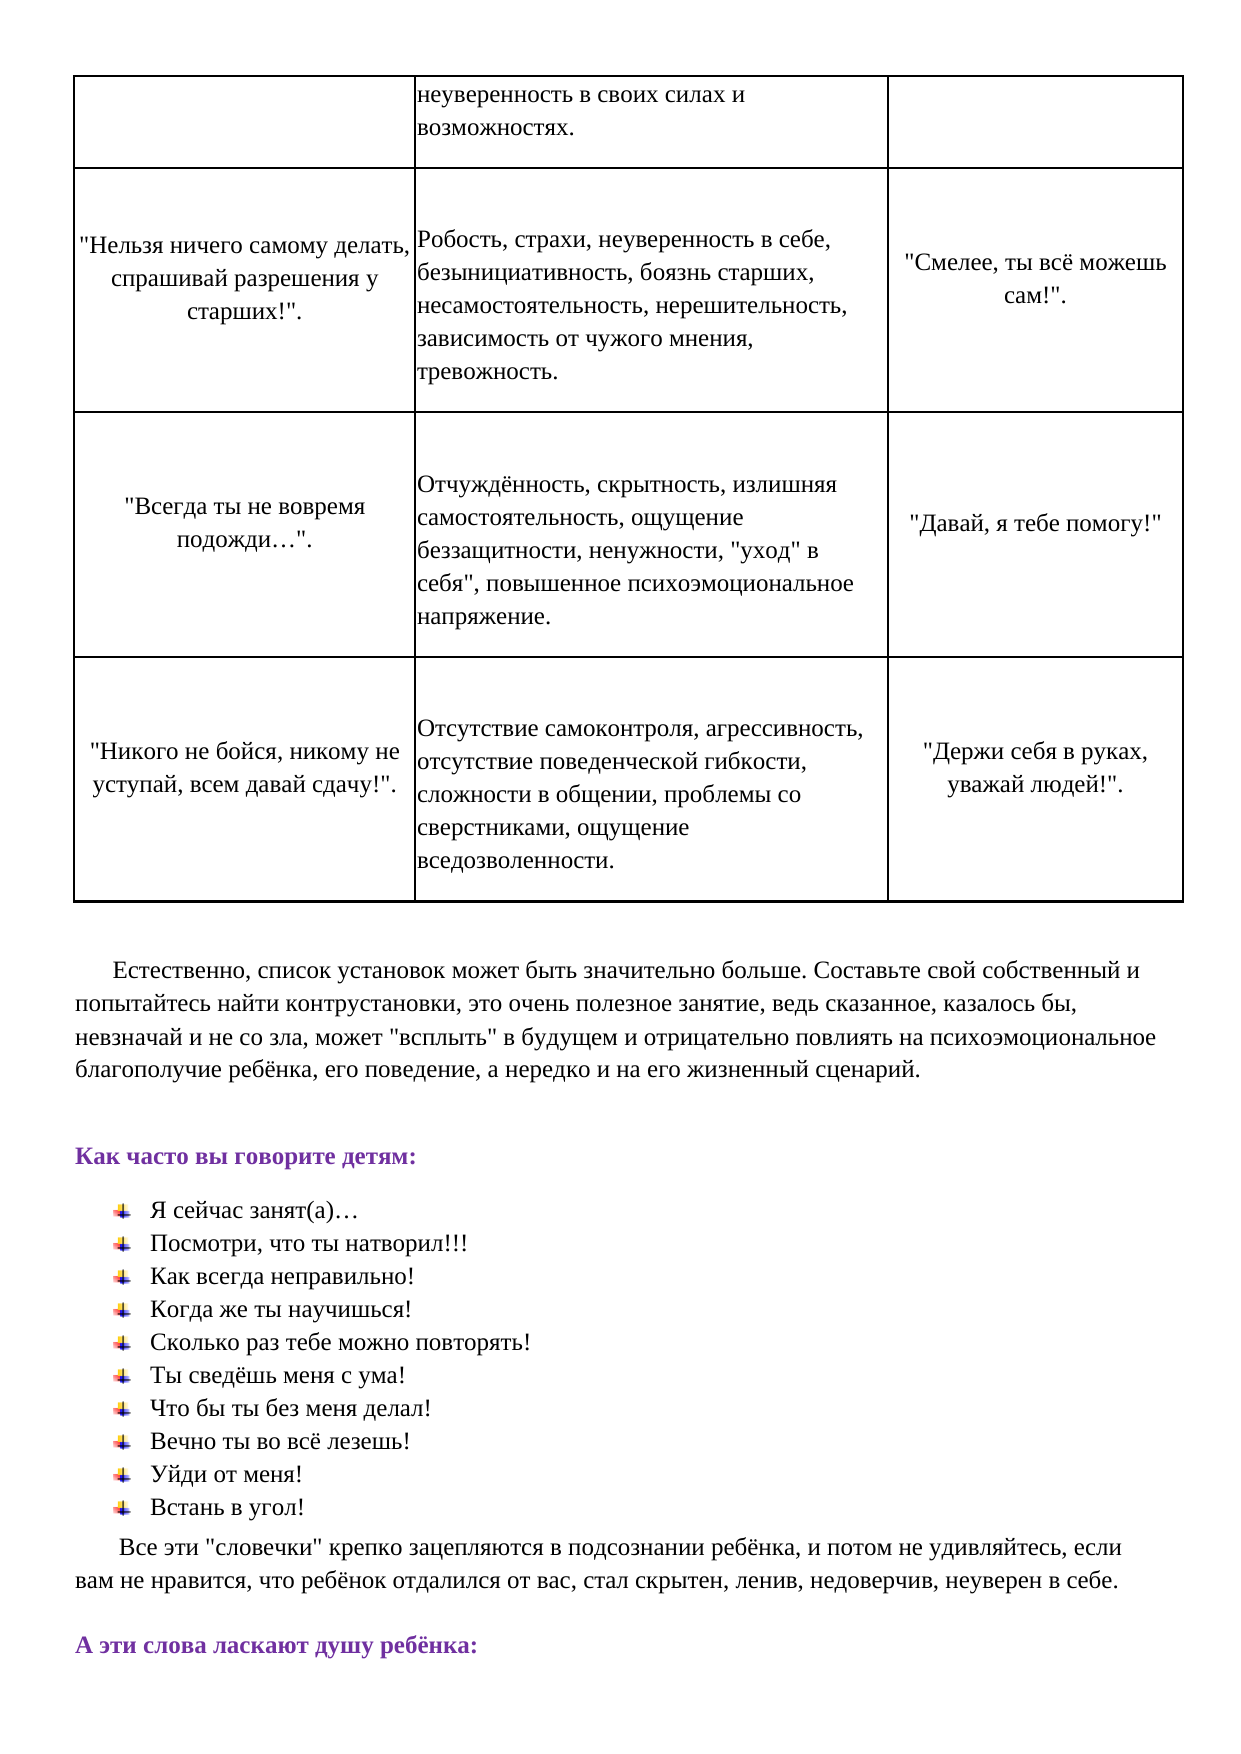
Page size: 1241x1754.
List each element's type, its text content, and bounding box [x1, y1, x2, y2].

list Уйди от меня! [112, 1459, 1165, 1488]
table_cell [416, 77, 887, 167]
picture [113, 1466, 131, 1483]
text Естественно, список установок может быть значительно больше. Составьте свой собственный и попытайтесь найти контрустановки, это очень полезное занятие, ведь сказанное, казалось бы, невзначай и не со зла, может "всплыть" в будущем и отрицательно повлиять на психоэмоциональное благополучие ребёнка, его поведение, а нередко и на его жизненный сценарий. [75, 956, 1165, 1083]
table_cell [75, 77, 414, 167]
picture [113, 1334, 131, 1351]
picture [113, 1499, 131, 1516]
table_cell Отсутствие самоконтроля, агрессивность, отсутствие поведенческой гибкости, сложности в общении, проблемы со сверстниками, ощущение вседозволенности. [416, 658, 887, 900]
table_cell "Смелее, ты всё можешь сам!". [889, 169, 1182, 411]
text Все эти "словечки" крепко зацепляются в подсознании ребёнка, и потом не удивляйтесь, если вам не нравится, что ребёнок отдалился от вас, стал скрытен, ленив, недоверчив, неуверен в себе. [75, 1532, 1165, 1626]
list Встань в угол! [112, 1492, 1165, 1521]
picture [113, 1268, 131, 1285]
picture [113, 1433, 131, 1450]
table_cell Робость, страхи, неуверенность в себе, безынициативность, боязнь старших, несамостоятельность, нерешительность, зависимость от чужого мнения, тревожность. [416, 169, 887, 411]
table_cell "Давай, я тебе помогу!" [889, 413, 1182, 656]
list Посмотри, что ты натворил!!! [112, 1228, 1165, 1257]
picture [113, 1301, 131, 1318]
text Как часто вы говорите детям: [75, 1108, 1165, 1170]
table_cell "Никого не бойся, никому не уступай, всем давай сдачу!". [75, 658, 414, 900]
picture [113, 1367, 131, 1384]
list Я сейчас занят(а)… [112, 1195, 1165, 1224]
table_cell "Всегда ты не вовремя подожди…". [75, 413, 414, 656]
list Вечно ты во всё лезешь! [112, 1426, 1165, 1455]
list Сколько раз тебе можно повторять! [112, 1327, 1165, 1356]
picture [113, 1400, 131, 1417]
picture [113, 1235, 131, 1252]
list Что бы ты без меня делал! [112, 1393, 1165, 1422]
table_cell "Держи себя в руках, уважай людей!". [889, 658, 1182, 900]
picture [113, 1202, 131, 1219]
text А эти слова ласкают душу ребёнка: [75, 1630, 1165, 1659]
table_cell "Нельзя ничего самому делать, спрашивай разрешения у старших!". [75, 169, 414, 411]
table_cell Отчуждённость, скрытность, излишняя самостоятельность, ощущение беззащитности, ненужности, "уход" в себя", повышенное психоэмоциональное напряжение. [416, 413, 887, 656]
list Как всегда неправильно! [112, 1261, 1165, 1290]
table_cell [889, 77, 1182, 167]
list Когда же ты научишься! [112, 1294, 1165, 1323]
list Ты сведёшь меня с ума! [112, 1360, 1165, 1389]
